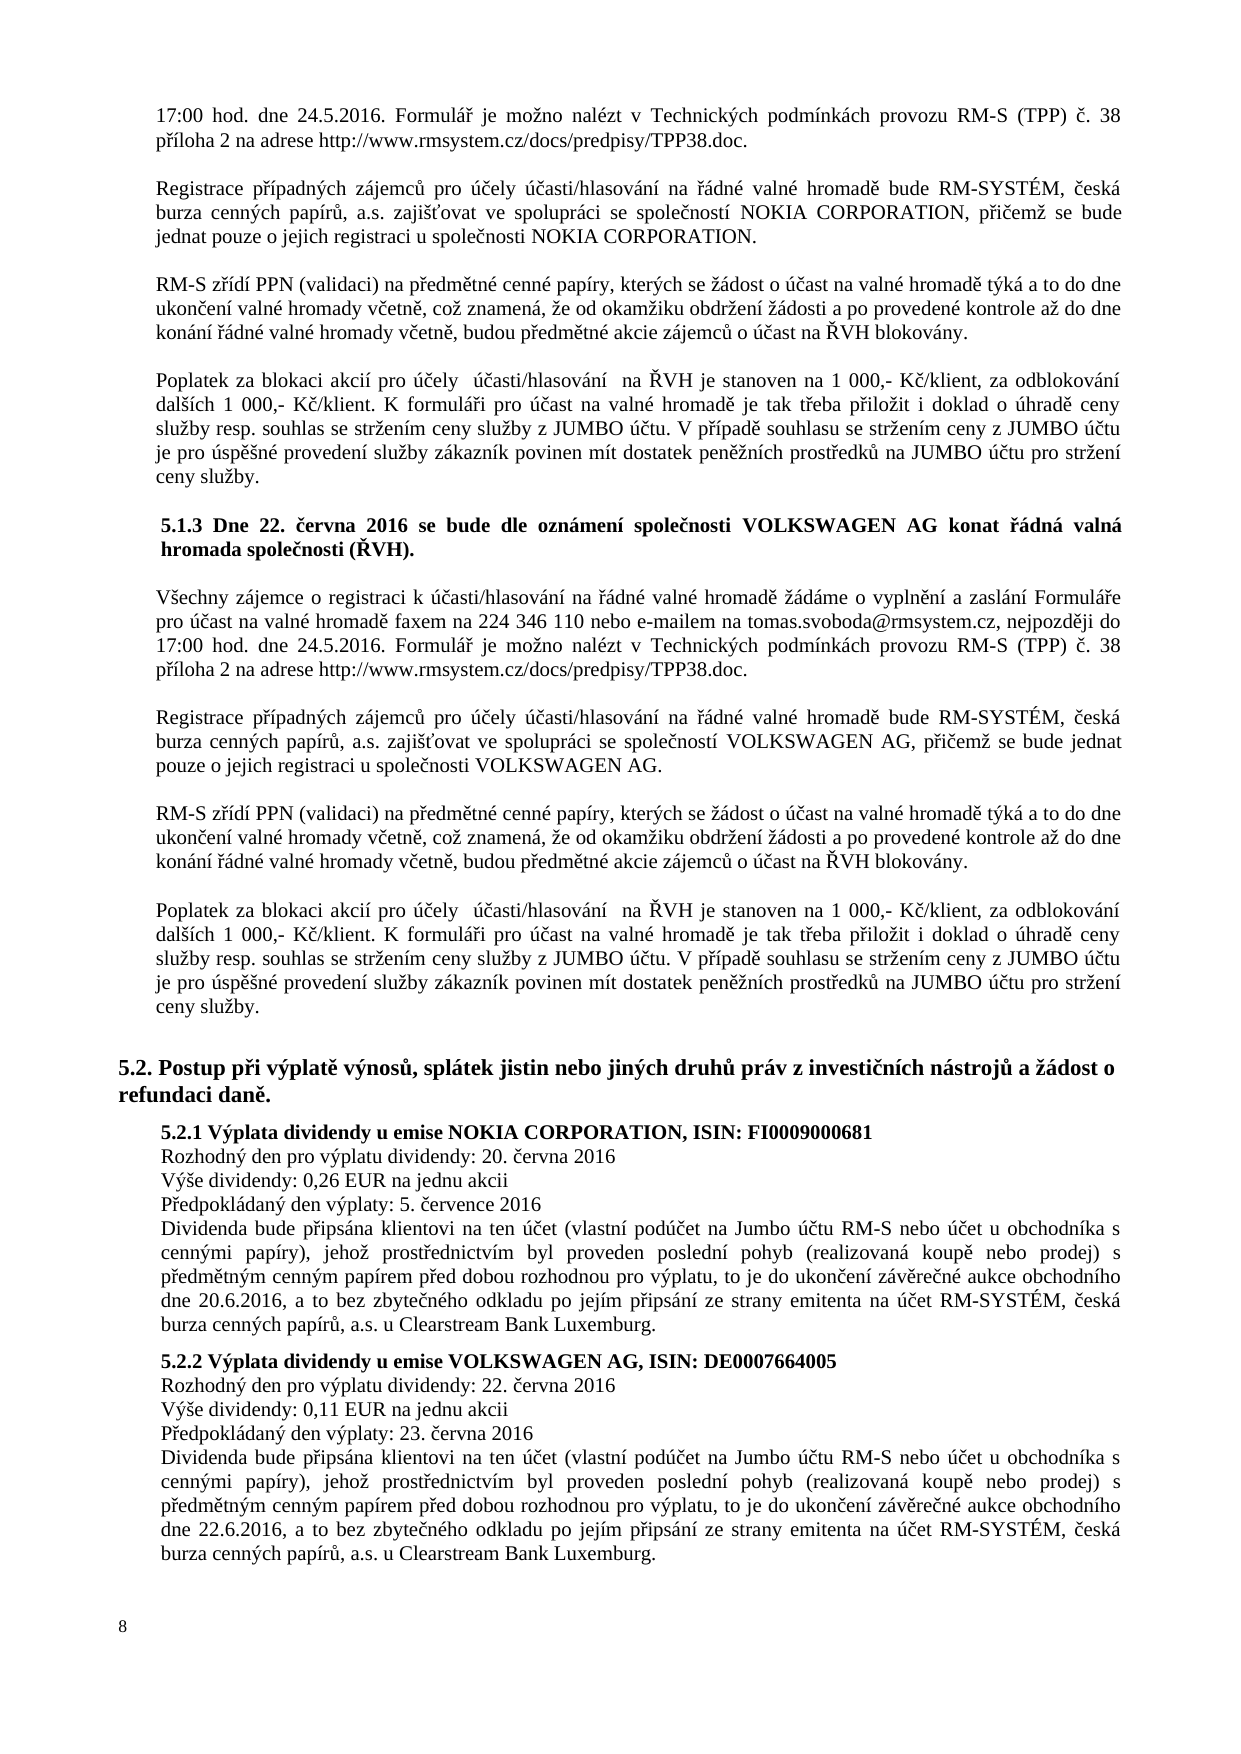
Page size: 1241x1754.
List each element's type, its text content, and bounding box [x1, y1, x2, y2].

subtitle 5.2.2 Výplata dividendy u emise VOLKSWAGEN AG, ISIN: DE0007664005 [148, 1349, 1122, 1373]
text Výše dividendy: 0,11 EUR na jednu akcii [161, 1397, 1122, 1421]
text Registrace případných zájemců pro účely účasti/hlasování na řádné valné hromadě bude RM-SYSTÉM, česká burza cenných papírů, a.s. zajišťovat ve spolupráci se společností VOLKSWAGEN AG, přičemž se bude jednat pouze o jejich registraci u společnosti VOLKSWAGEN AG. [156, 705, 1122, 777]
text Rozhodný den pro výplatu dividendy: 22. června 2016 [161, 1373, 1122, 1397]
text Registrace případných zájemců pro účely účasti/hlasování na řádné valné hromadě bude RM-SYSTÉM, česká burza cenných papírů, a.s. zajišťovat ve spolupráci se společností NOKIA CORPORATION, přičemž se bude jednat pouze o jejich registraci u společnosti NOKIA CORPORATION. [156, 176, 1122, 248]
subtitle 5.2. Postup při výplatě výnosů, splátek jistin nebo jiných druhů práv z investičních nástrojů a žádost o refundaci daně. [118, 1054, 1122, 1107]
text Dividenda bude připsána klientovi na ten účet (vlastní podúčet na Jumbo účtu RM-S nebo účet u obchodníka s cennými papíry), jehož prostřednictvím byl proveden poslední pohyb (realizovaná koupě nebo prodej) s předmětným cenným papírem před dobou rozhodnou pro výplatu, to je do ukončení závěrečné aukce obchodního dne 22.6.2016, a to bez zbytečného odkladu po jejím připsání ze strany emitenta na účet RM-SYSTÉM, česká burza cenných papírů, a.s. u Clearstream Bank Luxemburg. [161, 1445, 1122, 1565]
text Rozhodný den pro výplatu dividendy: 20. června 2016 [161, 1144, 1122, 1168]
subtitle 5.2.1 Výplata dividendy u emise NOKIA CORPORATION, ISIN: FI0009000681 [148, 1119, 1122, 1144]
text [156, 103, 1122, 152]
text Dividenda bude připsána klientovi na ten účet (vlastní podúčet na Jumbo účtu RM-S nebo účet u obchodníka s cennými papíry), jehož prostřednictvím byl proveden poslední pohyb (realizovaná koupě nebo prodej) s předmětným cenným papírem před dobou rozhodnou pro výplatu, to je do ukončení závěrečné aukce obchodního dne 20.6.2016, a to bez zbytečného odkladu po jejím připsání ze strany emitenta na účet RM-SYSTÉM, česká burza cenných papírů, a.s. u Clearstream Bank Luxemburg. [161, 1216, 1122, 1336]
text 5.1.3 Dne 22. června 2016 se bude dle oznámení společnosti VOLKSWAGEN AG konat řádná valná hromada společnosti (ŘVH). [161, 512, 1122, 561]
text Výše dividendy: 0,26 EUR na jednu akcii [161, 1168, 1122, 1192]
text Předpokládaný den výplaty: 5. července 2016 [161, 1192, 1122, 1216]
text Předpokládaný den výplaty: 23. června 2016 [161, 1421, 1122, 1445]
